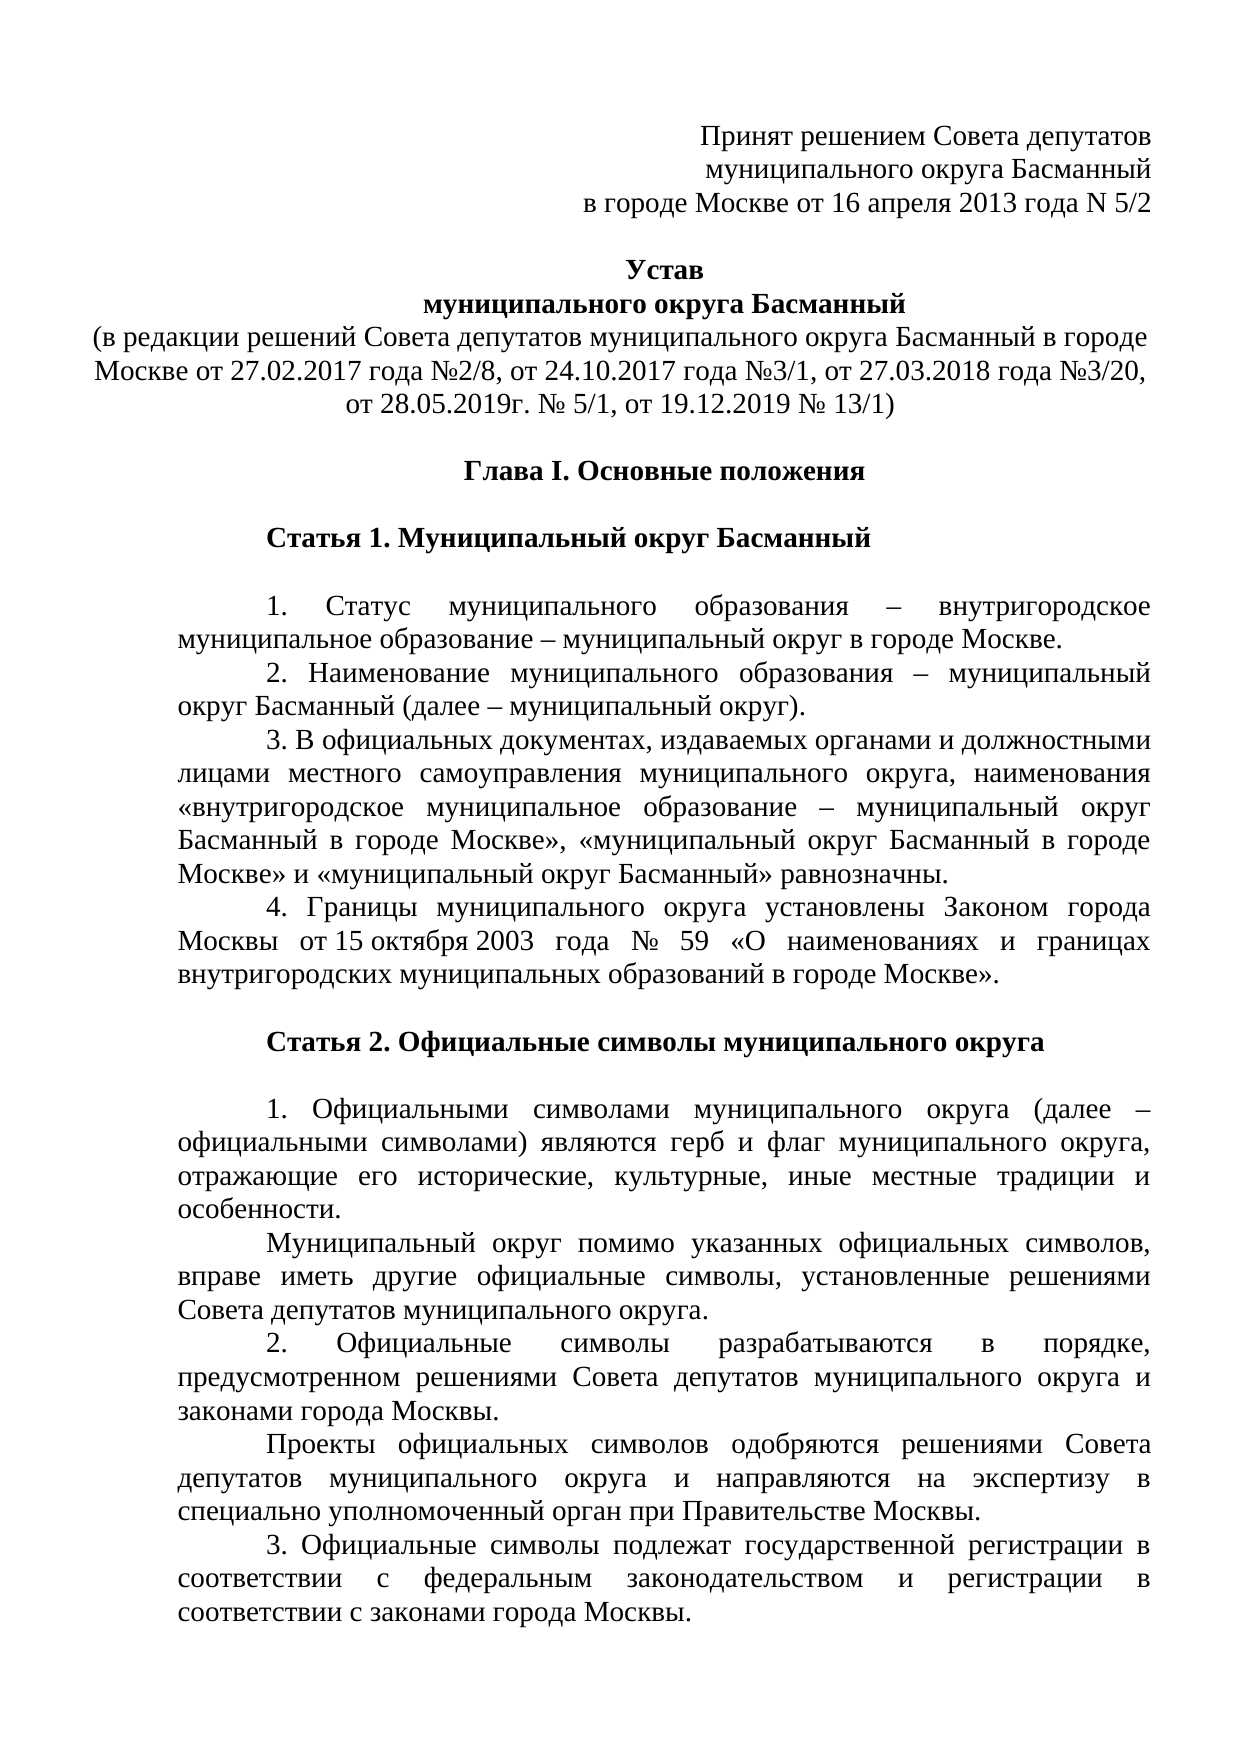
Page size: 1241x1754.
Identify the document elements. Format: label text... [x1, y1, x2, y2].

text (в редакции решений Совета депутатов муниципального округа Басманный в городе Москве от 27.02.2017 года №2/8, от 24.10.2017 года №3/1, от 27.03.2018 года №3/20, от 28.05.2019г. № 5/1, от 19.12.2019 № 13/1) [88, 319, 1152, 420]
text Устав [177, 252, 1152, 286]
text 1. Статус муниципального образования – внутригородское муниципальное образование – муниципальный округ в городе Москве. [177, 588, 1152, 655]
text Глава I. Основные положения [177, 453, 1152, 487]
text 2. Официальные символы разрабатываются в порядке, предусмотренном решениями Совета депутатов муниципального округа и законами города Москвы. [177, 1326, 1152, 1426]
text 1. Официальными символами муниципального округа (далее – официальными символами) являются герб и флаг муниципального округа, отражающие его исторические, культурные, иные местные традиции и особенности. [177, 1091, 1152, 1225]
text муниципального округа Басманный [177, 286, 1152, 319]
text муниципального округа Басманный [177, 152, 1152, 185]
text 2. Наименование муниципального образования – муниципальный округ Басманный (далее – муниципальный округ). [177, 655, 1152, 722]
text 3. Официальные символы подлежат государственной регистрации в соответствии с федеральным законодательством и регистрации в соответствии с законами города Москвы. [177, 1527, 1152, 1627]
text 3. В официальных документах, издаваемых органами и должностными лицами местного самоуправления муниципального округа, наименования «внутригородское муниципальное образование – муниципальный округ Басманный в городе Москве», «муниципальный округ Басманный в городе Москве» и «муниципальный округ Басманный» равнозначны. [177, 722, 1152, 889]
text Статья 2. Официальные символы муниципального округа [177, 1024, 1152, 1057]
text Проекты официальных символов одобряются решениями Совета депутатов муниципального округа и направляются на экспертизу в специально уполномоченный орган при Правительстве Москвы. [177, 1426, 1152, 1527]
text Муниципальный округ помимо указанных официальных символов, вправе иметь другие официальные символы, установленные решениями Совета депутатов муниципального округа. [177, 1225, 1152, 1326]
text Принят решением Совета депутатов [177, 118, 1152, 152]
text 4. Границы муниципального округа установлены Законом города Москвы от 15 октября 2003 года № 59 «О наименованиях и границах внутригородских муниципальных образований в городе Москве». [177, 889, 1152, 990]
text в городе Москве от 16 апреля 2013 года N 5/2 [177, 185, 1152, 219]
text Статья 1. Муниципальный округ Басманный [177, 521, 1152, 554]
